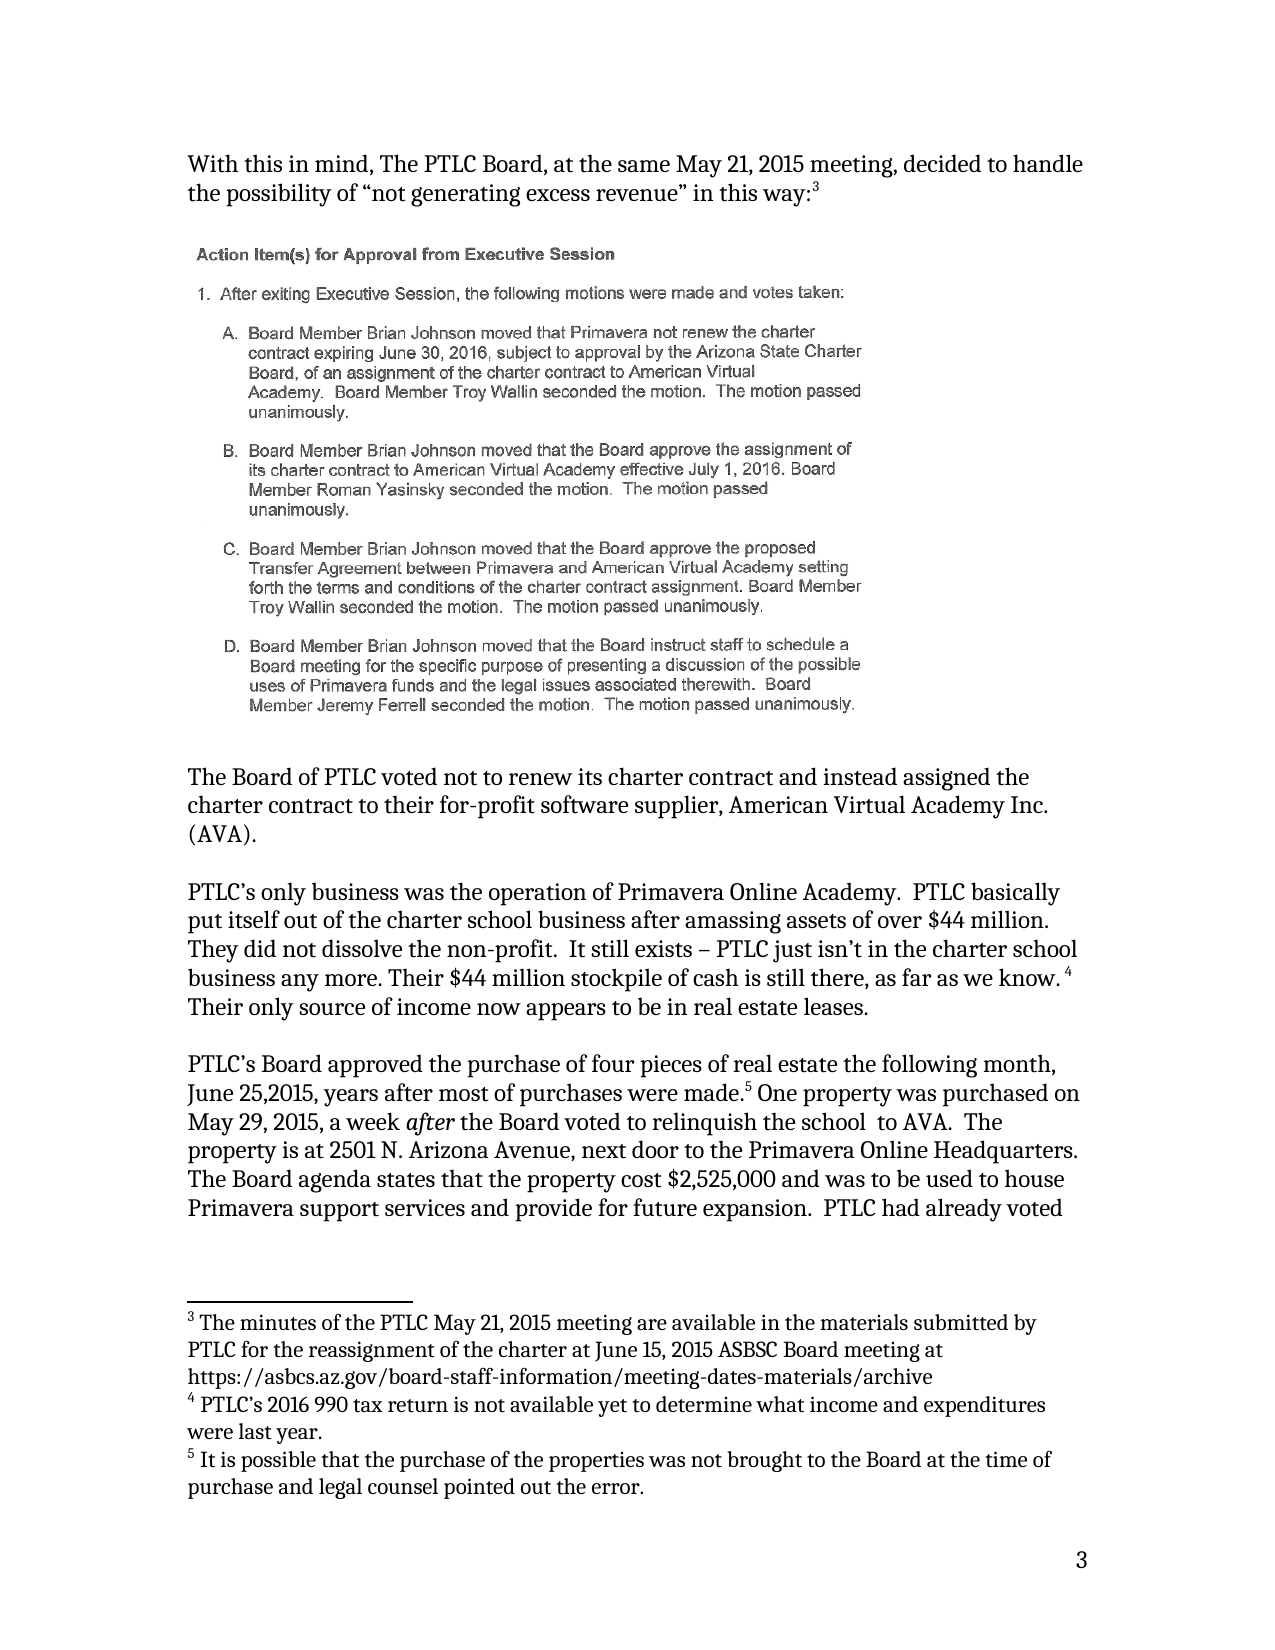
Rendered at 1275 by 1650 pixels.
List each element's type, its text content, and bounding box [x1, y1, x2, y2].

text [187, 1050, 1087, 1222]
text The Board of PTLC voted not to renew its charter contract and instead assigned the charter contract to their for-profit software supplier, American Virtual Academy Inc. (AVA). [187, 762, 1087, 849]
text With this in mind, The PTLC Board, at the same May 21, 2015 meeting, decided to handle the possibility of “not generating excess revenue” in this way: [187, 150, 1087, 207]
picture [187, 236, 901, 734]
text PTLC’s only business was the operation of Primavera Online Academy. PTLC basically put itself out of the charter school business after amassing assets of over $44 million. They did not dissolve the non-profit. It still exists – PTLC just isn’t in the charter school business any more. Their $44 million stockpile of cash is still there, as far as we know. Their only source of income now appears to be in real estate leases. [187, 877, 1087, 1021]
